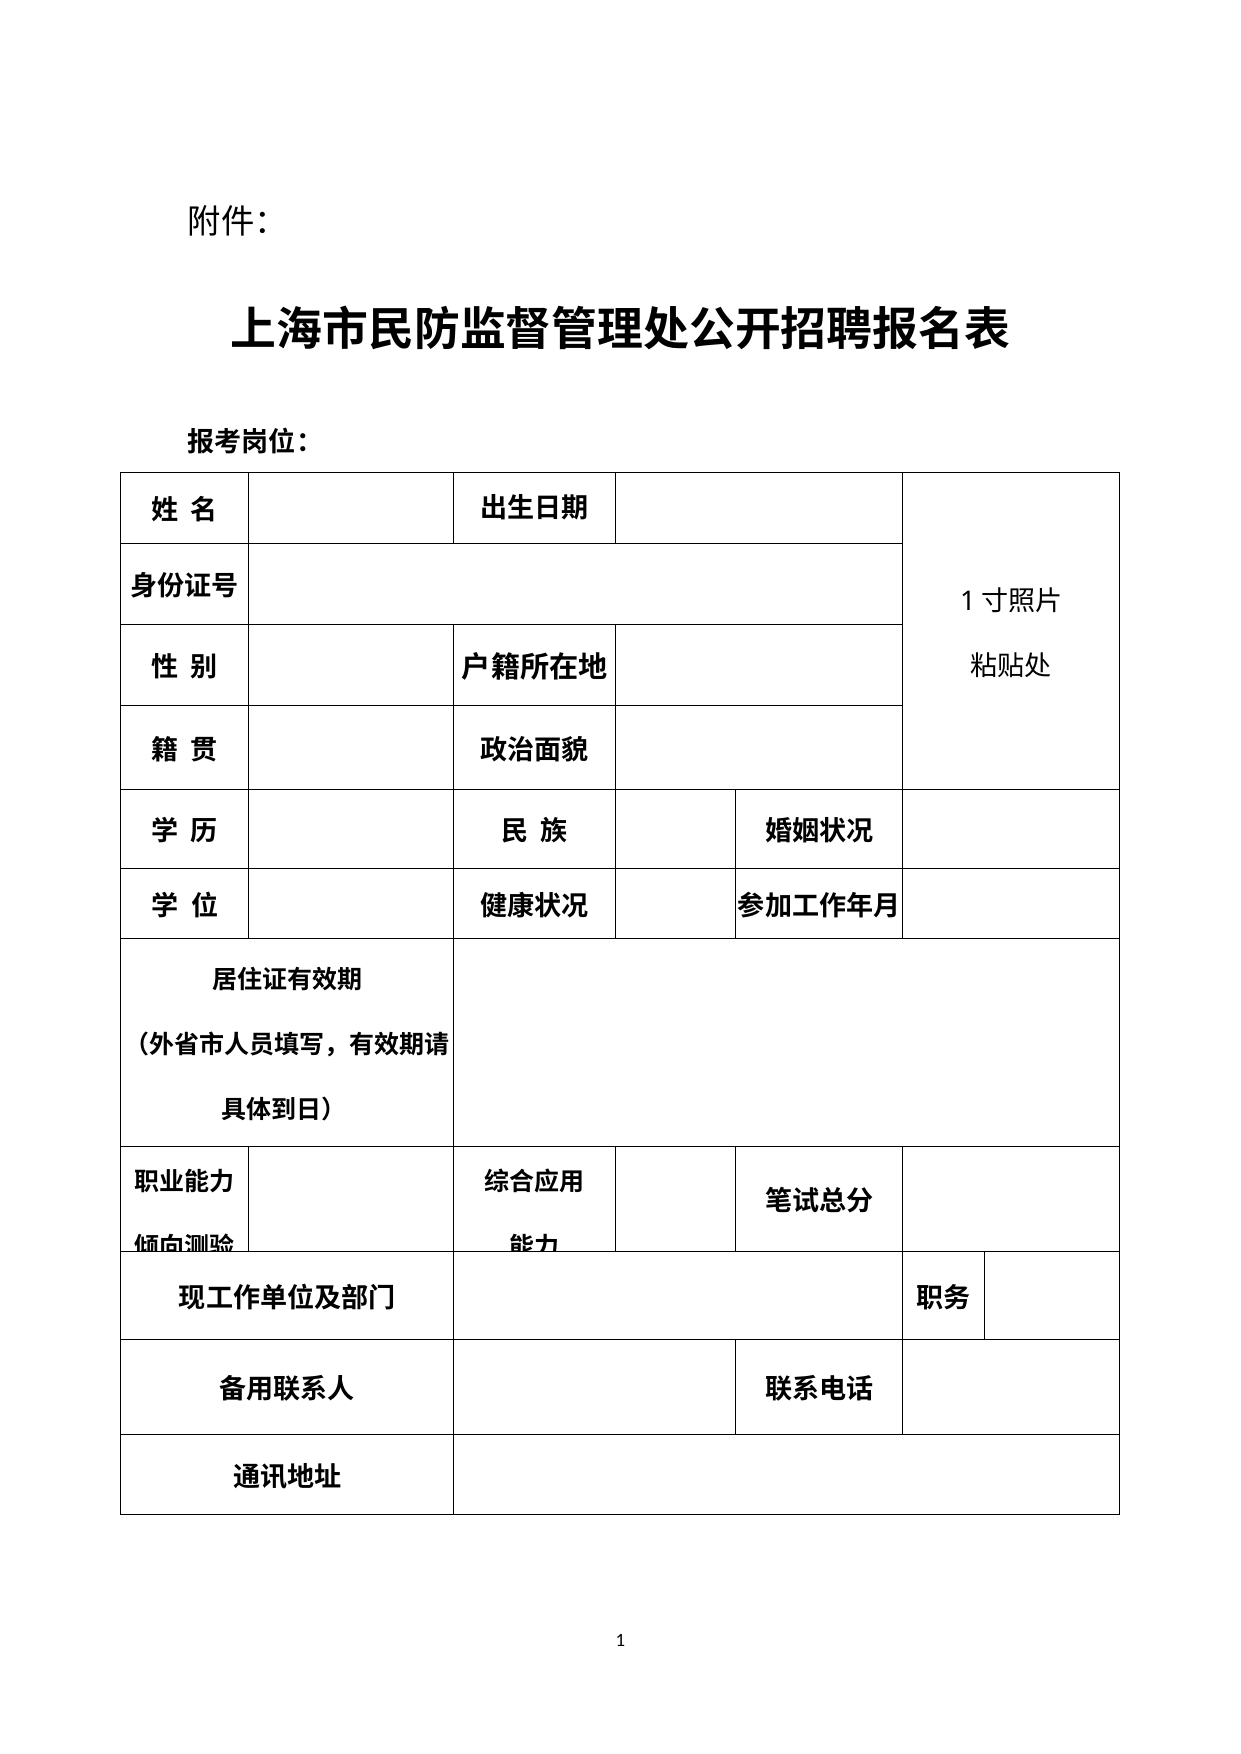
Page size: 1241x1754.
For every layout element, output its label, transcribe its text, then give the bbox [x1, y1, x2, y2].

table_cell [454, 1435, 1119, 1514]
table_cell [616, 706, 902, 789]
table_cell 婚姻状况 [736, 790, 902, 867]
table_header [249, 473, 453, 543]
text 上海市民防监督管理处公开招聘报名表 [187, 277, 1053, 374]
table_header [616, 473, 902, 543]
table_cell [249, 625, 453, 705]
table_cell 性 别 [121, 625, 248, 705]
table_cell [249, 790, 453, 867]
text 报考岗位： [187, 407, 1053, 472]
table_cell [249, 869, 453, 938]
table_cell [903, 869, 1119, 938]
table_cell 联系电话 [736, 1340, 902, 1434]
table_cell 备用联系人 [121, 1340, 453, 1434]
table_cell [616, 625, 902, 705]
table_cell 学 历 [121, 790, 248, 867]
table_cell [454, 1252, 902, 1339]
table_cell 健康状况 [454, 869, 615, 938]
table_cell 笔试总分 [736, 1147, 902, 1251]
table_cell 参加工作年月 [736, 869, 902, 938]
table_header 出生日期 [454, 473, 615, 543]
table_cell [903, 1340, 1119, 1434]
table_cell 身份证号 [121, 544, 248, 623]
table_cell 居住证有效期 （外省市人员填写，有效期请具体到日） [121, 939, 453, 1146]
table_cell [616, 1147, 735, 1251]
table_cell [903, 790, 1119, 867]
table_cell 综合应用 能力 [454, 1147, 615, 1251]
table_cell [454, 939, 1119, 1146]
table_cell 现工作单位及部门 [121, 1252, 453, 1339]
table_cell [616, 869, 735, 938]
table_cell [249, 1147, 453, 1251]
table_cell [903, 1147, 1119, 1251]
table_cell [616, 790, 735, 867]
table_header 姓 名 [121, 473, 248, 543]
table_cell [249, 706, 453, 789]
table_cell 户籍所在地 [454, 625, 615, 705]
table_cell [454, 1340, 735, 1434]
table_cell [249, 544, 902, 623]
table_cell 通讯地址 [121, 1435, 453, 1514]
table_header 1寸照片 粘贴处 [903, 473, 1119, 789]
table_cell 职务 [903, 1252, 984, 1339]
table_cell [985, 1252, 1119, 1339]
table_cell 政治面貌 [454, 706, 615, 789]
table_cell 籍 贯 [121, 706, 248, 789]
text 附件： [187, 187, 1053, 252]
table_cell 学 位 [121, 869, 248, 938]
table_cell 民 族 [454, 790, 615, 867]
table_cell 职业能力 倾向测验 [121, 1147, 248, 1251]
